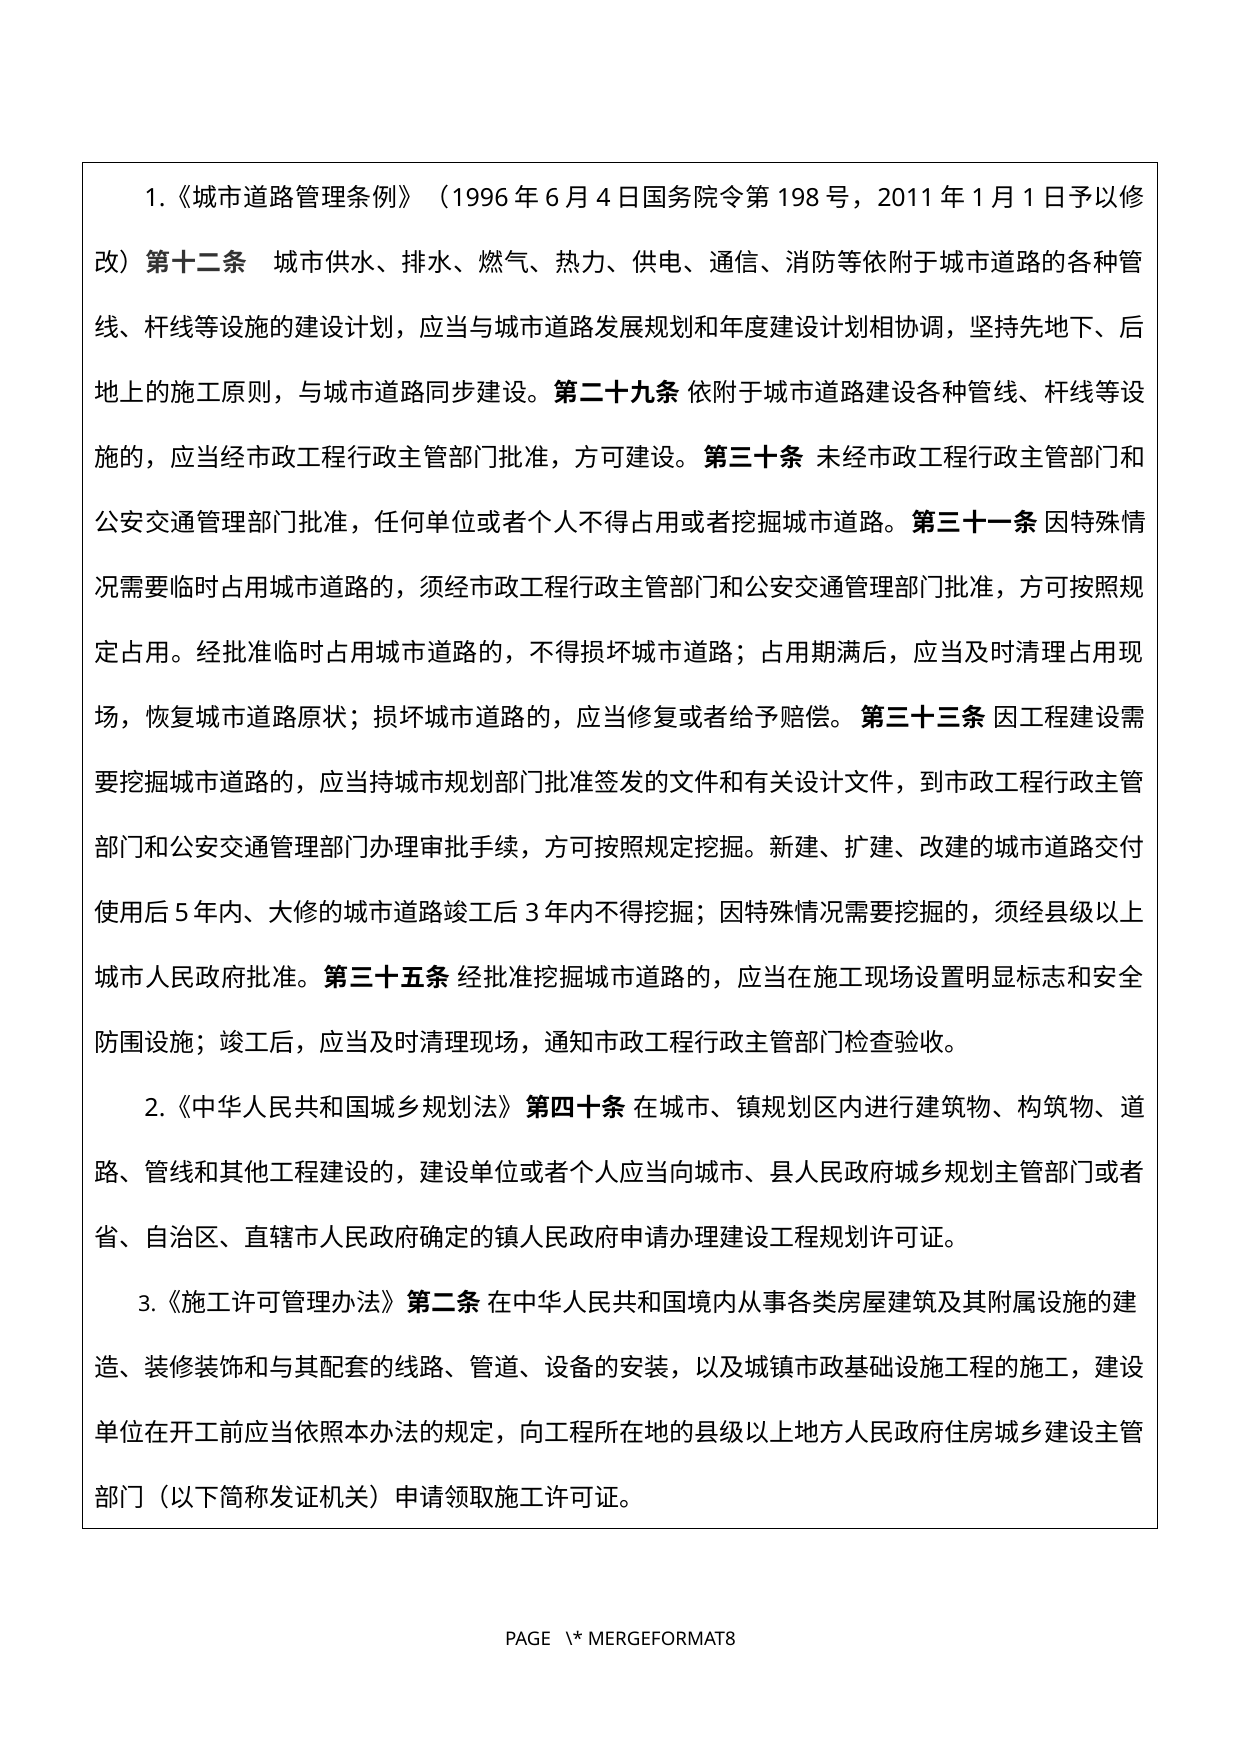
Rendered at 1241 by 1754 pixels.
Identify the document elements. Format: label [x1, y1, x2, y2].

table_header [83, 163, 1157, 1528]
